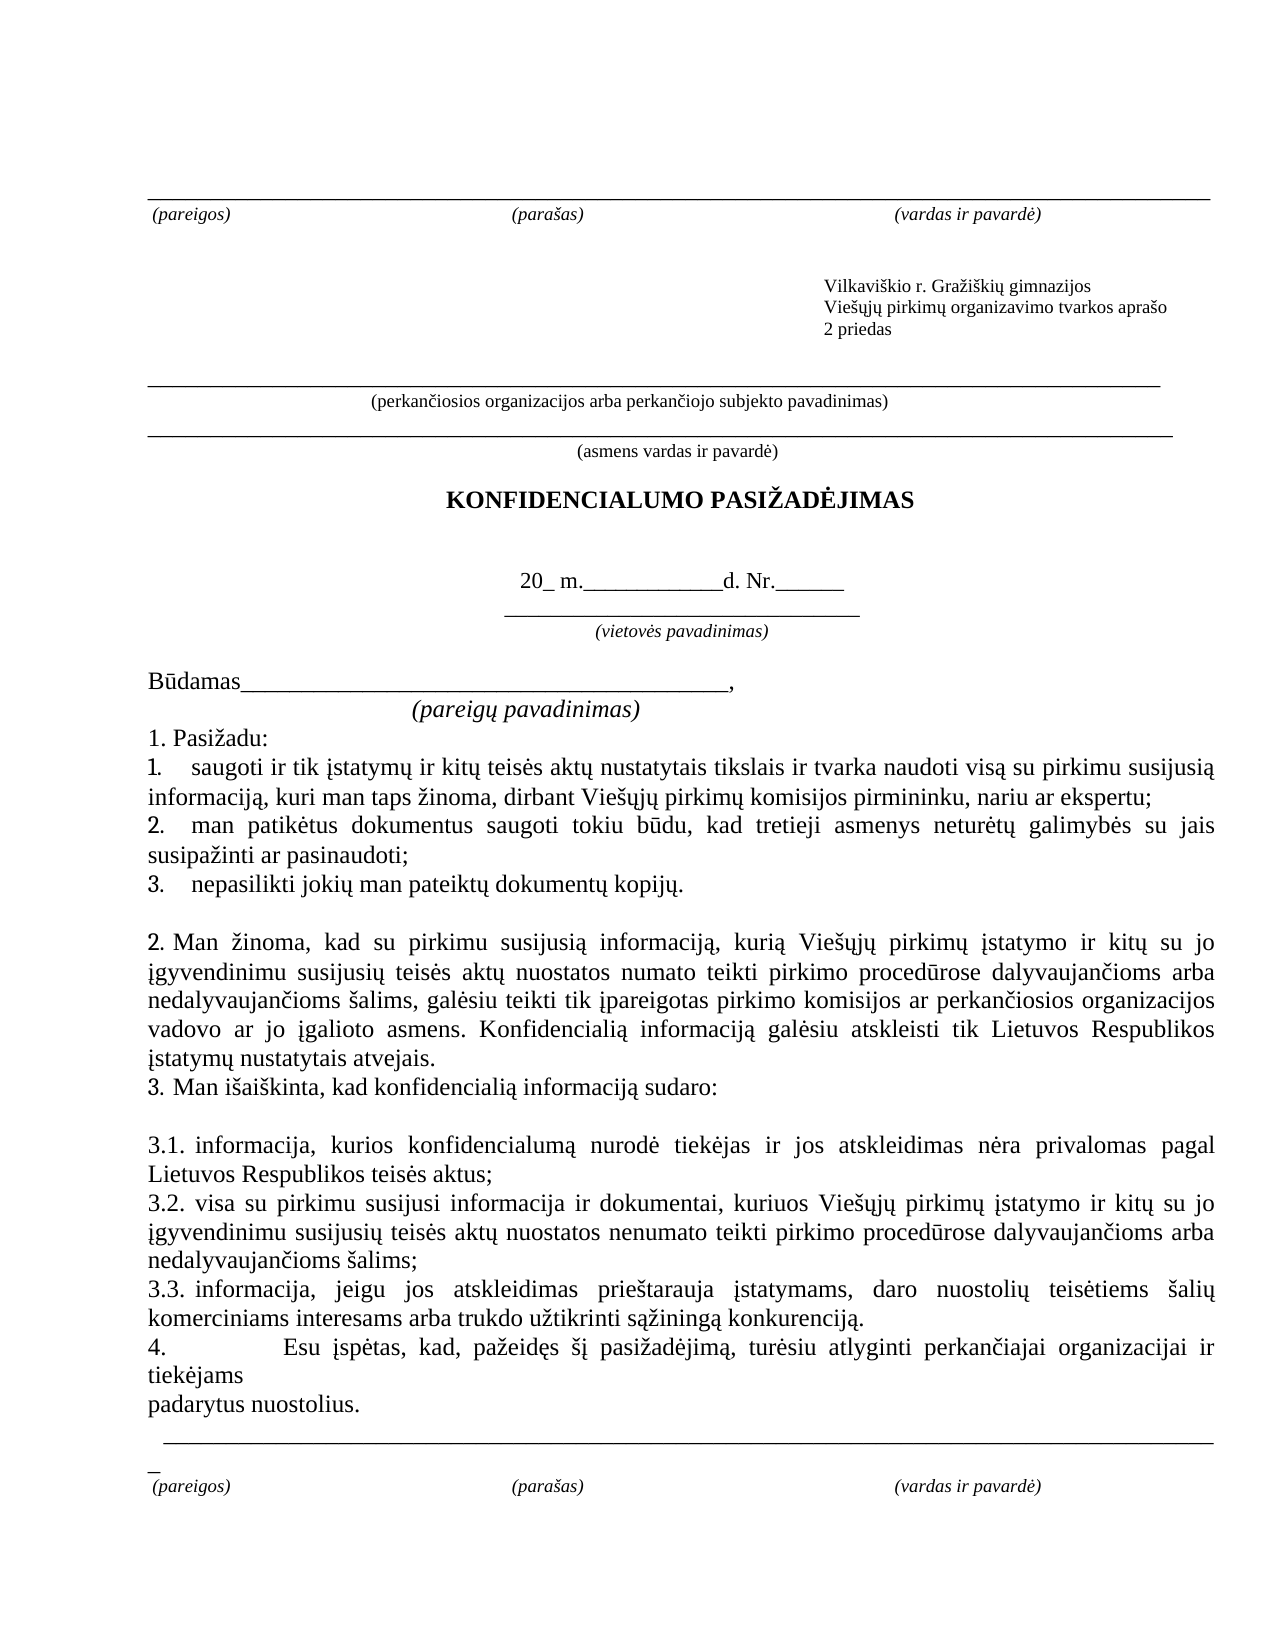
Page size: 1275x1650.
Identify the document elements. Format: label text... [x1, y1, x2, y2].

list nepasilikti jokių man pateiktų dokumentų kopijų. [148, 869, 1216, 898]
text 2 priedas [824, 318, 1211, 339]
list man patikėtus dokumentus saugoti tokiu būdu, kad tretieji asmenys neturėtų galimybės su jais susipažinti ar pasinaudoti; [148, 810, 1216, 869]
text (vietovės pavadinimas) [148, 620, 1216, 641]
text _____________________________________________________________________________________ [148, 174, 1216, 203]
text __________________________________________________________________________________ [148, 411, 1211, 440]
list Man žinoma, kad su pirkimu susijusią informaciją, kurią Viešųjų pirkimų įstatymo ir kitų su jo įgyvendinimu susijusių teisės aktų nuostatos numato teikti pirkimo procedūrose dalyvaujančioms arba nedalyvaujančioms šalims, galėsiu teikti tik įpareigotas pirkimo komisijos ar perkančiosios organizacijos vadovo ar jo įgalioto asmens. Konfidencialią informaciją galėsiu atskleisti tik Lietuvos Respublikos įstatymų nustatytais atvejais. [148, 927, 1216, 1072]
text Vilkaviškio r. Gražiškių gimnazijos [824, 275, 1211, 296]
text _______________________________ [148, 593, 1216, 620]
text Viešųjų pirkimų organizavimo tvarkos aprašo [824, 296, 1211, 318]
text KONFIDENCIALUMO PASIŽADĖJIMAS [438, 486, 922, 514]
list saugoti ir tik įstatymų ir kitų teisės aktų nustatytais tikslais ir tvarka naudoti visą su pirkimu susijusią informaciją, kuri man taps žinoma, dirbant Viešųjų pirkimų komisijos pirmininku, nariu ar ekspertu; [148, 752, 1216, 810]
text (pareigos) (parašas) (vardas ir pavardė) [148, 1475, 1216, 1497]
list Man išaiškinta, kad konfidencialią informaciją sudaro: [148, 1072, 1216, 1102]
text 20_ m. d. Nr. [148, 567, 1216, 593]
text 3.1. informacija, kurios konfidencialumą nurodė tiekėjas ir jos atskleidimas nėra privalomas pagal Lietuvos Respublikos teisės aktus; [148, 1130, 1216, 1188]
text 4. Esu įspėtas, kad, pažeidęs šį pasižadėjimą, turėsiu atlyginti perkančiajai organizacijai ir tiekėjams padarytus nuostolius. [148, 1332, 1216, 1418]
text (perkančiosios organizacijos arba perkančiojo subjekto pavadinimas) [310, 390, 1033, 411]
text 1. Pasižadu: [148, 723, 1216, 752]
text (pareigos) (parašas) (vardas ir pavardė) [148, 203, 1216, 224]
text (pareigų pavadinimas) [412, 694, 1216, 723]
text Būdamas , [148, 666, 1216, 694]
text (asmens vardas ir pavardė) [363, 440, 992, 462]
text _________________________________________________________________________________ [148, 361, 1211, 390]
text _____________________________________________________________________________________ [148, 1418, 1216, 1475]
text 3.3. informacija, jeigu jos atskleidimas prieštarauja įstatymams, daro nuostolių teisėtiems šalių komerciniams interesams arba trukdo užtikrinti sąžiningą konkurenciją. [148, 1274, 1216, 1332]
text 3.2. visa su pirkimu susijusi informacija ir dokumentai, kuriuos Viešųjų pirkimų įstatymo ir kitų su jo įgyvendinimu susijusių teisės aktų nuostatos nenumato teikti pirkimo procedūrose dalyvaujančioms arba nedalyvaujančioms šalims; [148, 1188, 1216, 1274]
